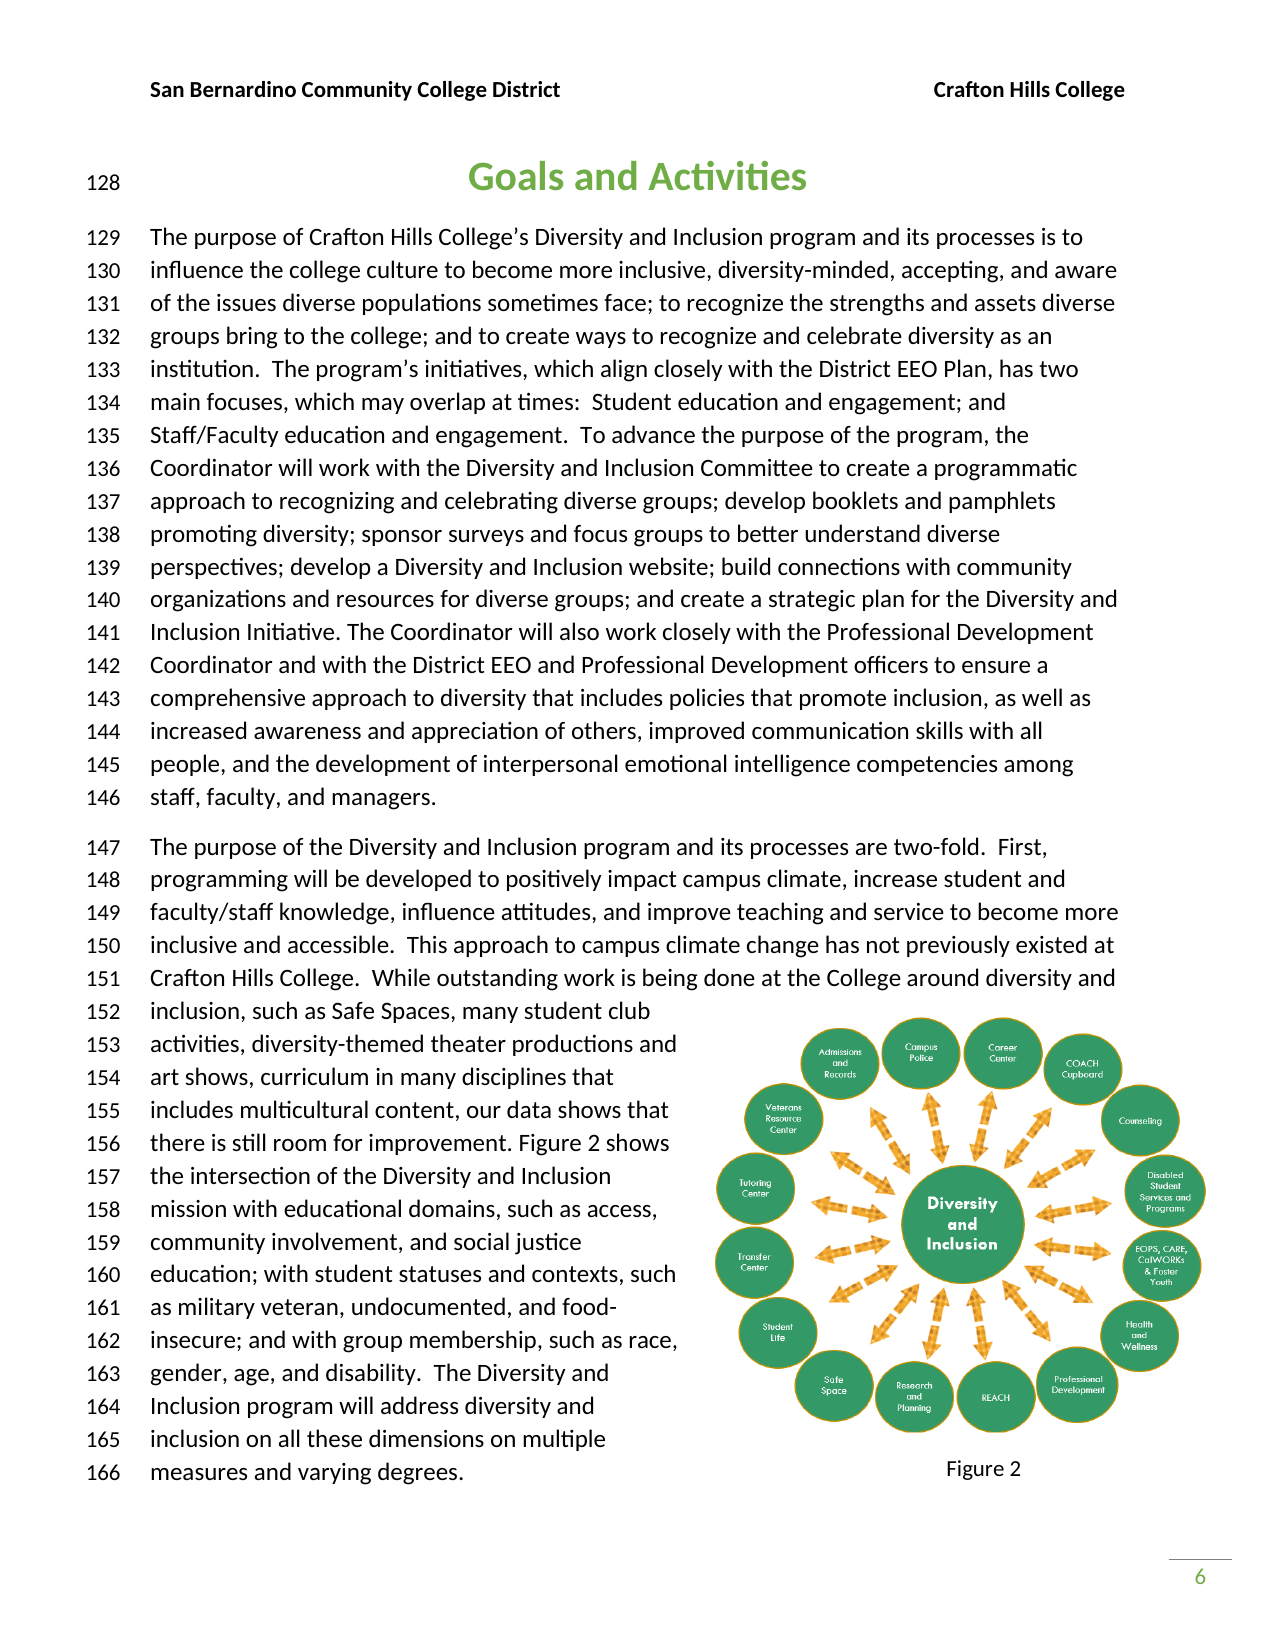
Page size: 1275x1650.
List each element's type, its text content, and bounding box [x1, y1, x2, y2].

text The purpose of Crafton Hills College’s Diversity and Inclusion program and its processes is to influence the college culture to become more inclusive, diversity-minded, accepting, and aware of the issues diverse populations sometimes face; to recognize the strengths and assets diverse groups bring to the college; and to create ways to recognize and celebrate diversity as an institution. The program’s initiatives, which align closely with the District EEO Plan, has two main focuses, which may overlap at times: Student education and engagement; and Staff/Faculty education and engagement. To advance the purpose of the program, the Coordinator will work with the Diversity and Inclusion Committee to create a programmatic approach to recognizing and celebrating diverse groups; develop booklets and pamphlets promoting diversity; sponsor surveys and focus groups to better understand diverse perspectives; develop a Diversity and Inclusion website; build connections with community organizations and resources for diverse groups; and create a strategic plan for the Diversity and Inclusion Initiative. The Coordinator will also work closely with the Professional Development Coordinator and with the District EEO and Professional Development officers to ensure a comprehensive approach to diversity that includes policies that promote inclusion, as well as increased awareness and appreciation of others, improved communication skills with all people, and the development of interpersonal emotional intelligence competencies among staff, faculty, and managers. [150, 222, 1125, 812]
text Goals and Activities [150, 150, 1125, 201]
picture [707, 1014, 1212, 1438]
